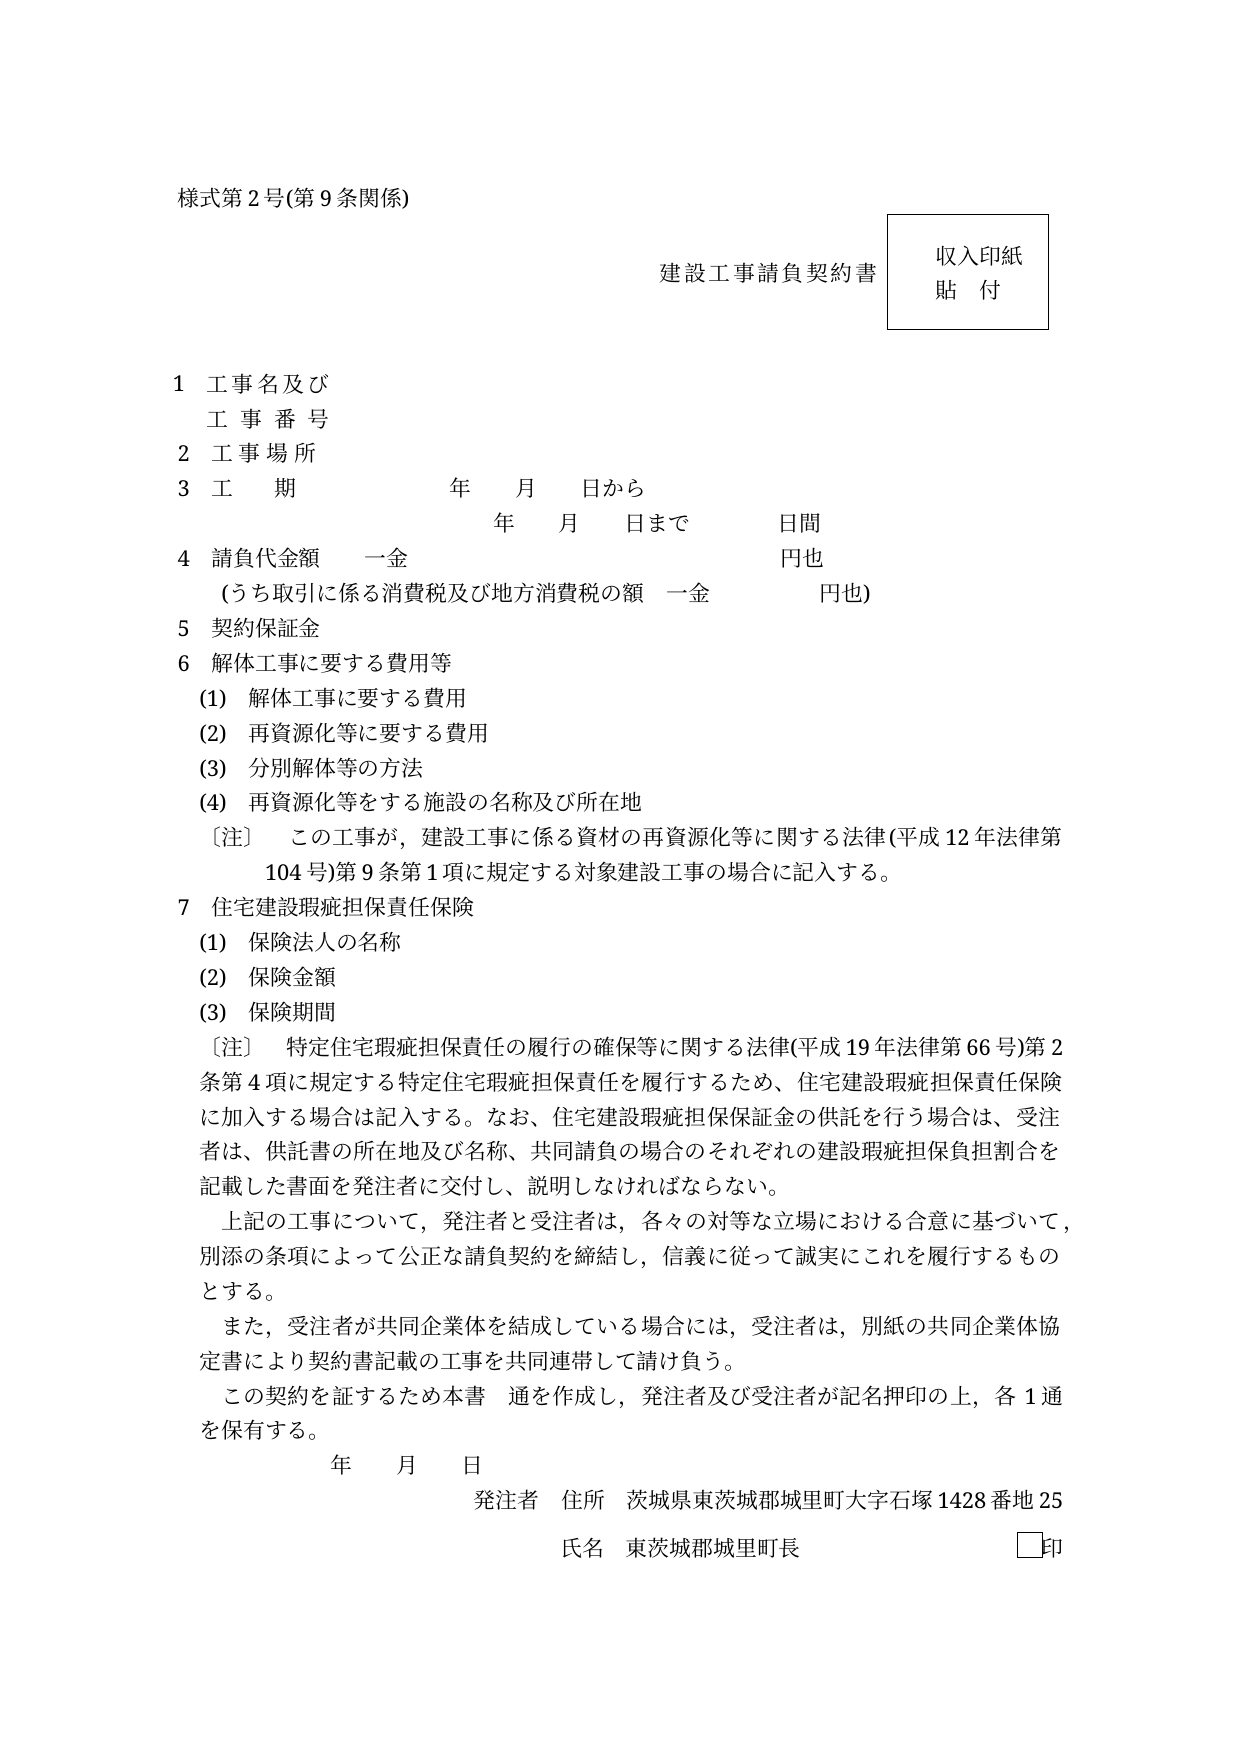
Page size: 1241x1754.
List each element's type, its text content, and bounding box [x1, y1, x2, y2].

text 〔注〕 特定住宅瑕疵担保責任の履行の確保等に関する法律(平成19年法律第66号)第2条第4項に規定する特定住宅瑕疵担保責任を履行するため、住宅建設瑕疵担保責任保険に加入する場合は記入する。なお、住宅建設瑕疵担保保証金の供託を行う場合は、受注者は、供託書の所在地及び名称、共同請負の場合のそれぞれの建設瑕疵担保負担割合を記載した書面を発注者に交付し、説明しなければならない。 [177, 1028, 1063, 1203]
text 様式第2号(第9条関係) [177, 179, 1063, 214]
table_header 工事名及び工事番号 [196, 365, 340, 435]
text 発注者 住所 茨城県東茨城郡城里町大字石塚1428番地25 [177, 1482, 1063, 1517]
text (1) 解体工事に要する費用 [177, 679, 1063, 714]
text 6 解体工事に要する費用等 [177, 644, 1063, 679]
table_header 建設工事請負契約書 [176, 214, 887, 329]
text 年 月 日まで 日間 [177, 505, 1063, 540]
text 7 住宅建設瑕疵担保責任保険 [177, 889, 1063, 923]
table_header 収入印紙貼付 [888, 215, 1048, 329]
text (2) 保険金額 [177, 958, 1063, 993]
text 氏名 東茨城郡城里町長 印 [177, 1529, 1063, 1564]
text また，受注者が共同企業体を結成している場合には，受注者は，別紙の共同企業体協定書により契約書記載の工事を共同連帯して請け負う。 [177, 1307, 1063, 1377]
text (3) 分別解体等の方法 [177, 749, 1063, 784]
text (1) 保険法人の名称 [177, 923, 1063, 958]
table_header 1 [163, 365, 196, 435]
text (2) 再資源化等に要する費用 [177, 714, 1063, 749]
text この契約を証するため本書 通を作成し，発注者及び受注者が記名押印の上，各1通を保有する。 [177, 1377, 1063, 1447]
text 3 工期 年 月 日から [177, 470, 1063, 505]
text 4 請負代金額 一金 円也 [177, 540, 1063, 574]
text (3) 保険期間 [177, 993, 1063, 1028]
text (4) 再資源化等をする施設の名称及び所在地 [177, 784, 1063, 819]
text 年 月 日 [177, 1447, 1063, 1482]
text 2 工事場所 [177, 435, 1063, 470]
text (うち取引に係る消費税及び地方消費税の額 一金 円也) [177, 574, 1063, 609]
text 5 契約保証金 [177, 609, 1063, 644]
text 上記の工事について，発注者と受注者は，各々の対等な立場における合意に基づいて，別添の条項によって公正な請負契約を締結し，信義に従って誠実にこれを履行するものとする。 [177, 1203, 1063, 1307]
text 〔注〕 この工事が，建設工事に係る資材の再資源化等に関する法律(平成12年法律第104号)第9条第1項に規定する対象建設工事の場合に記入する。 [177, 819, 1063, 889]
